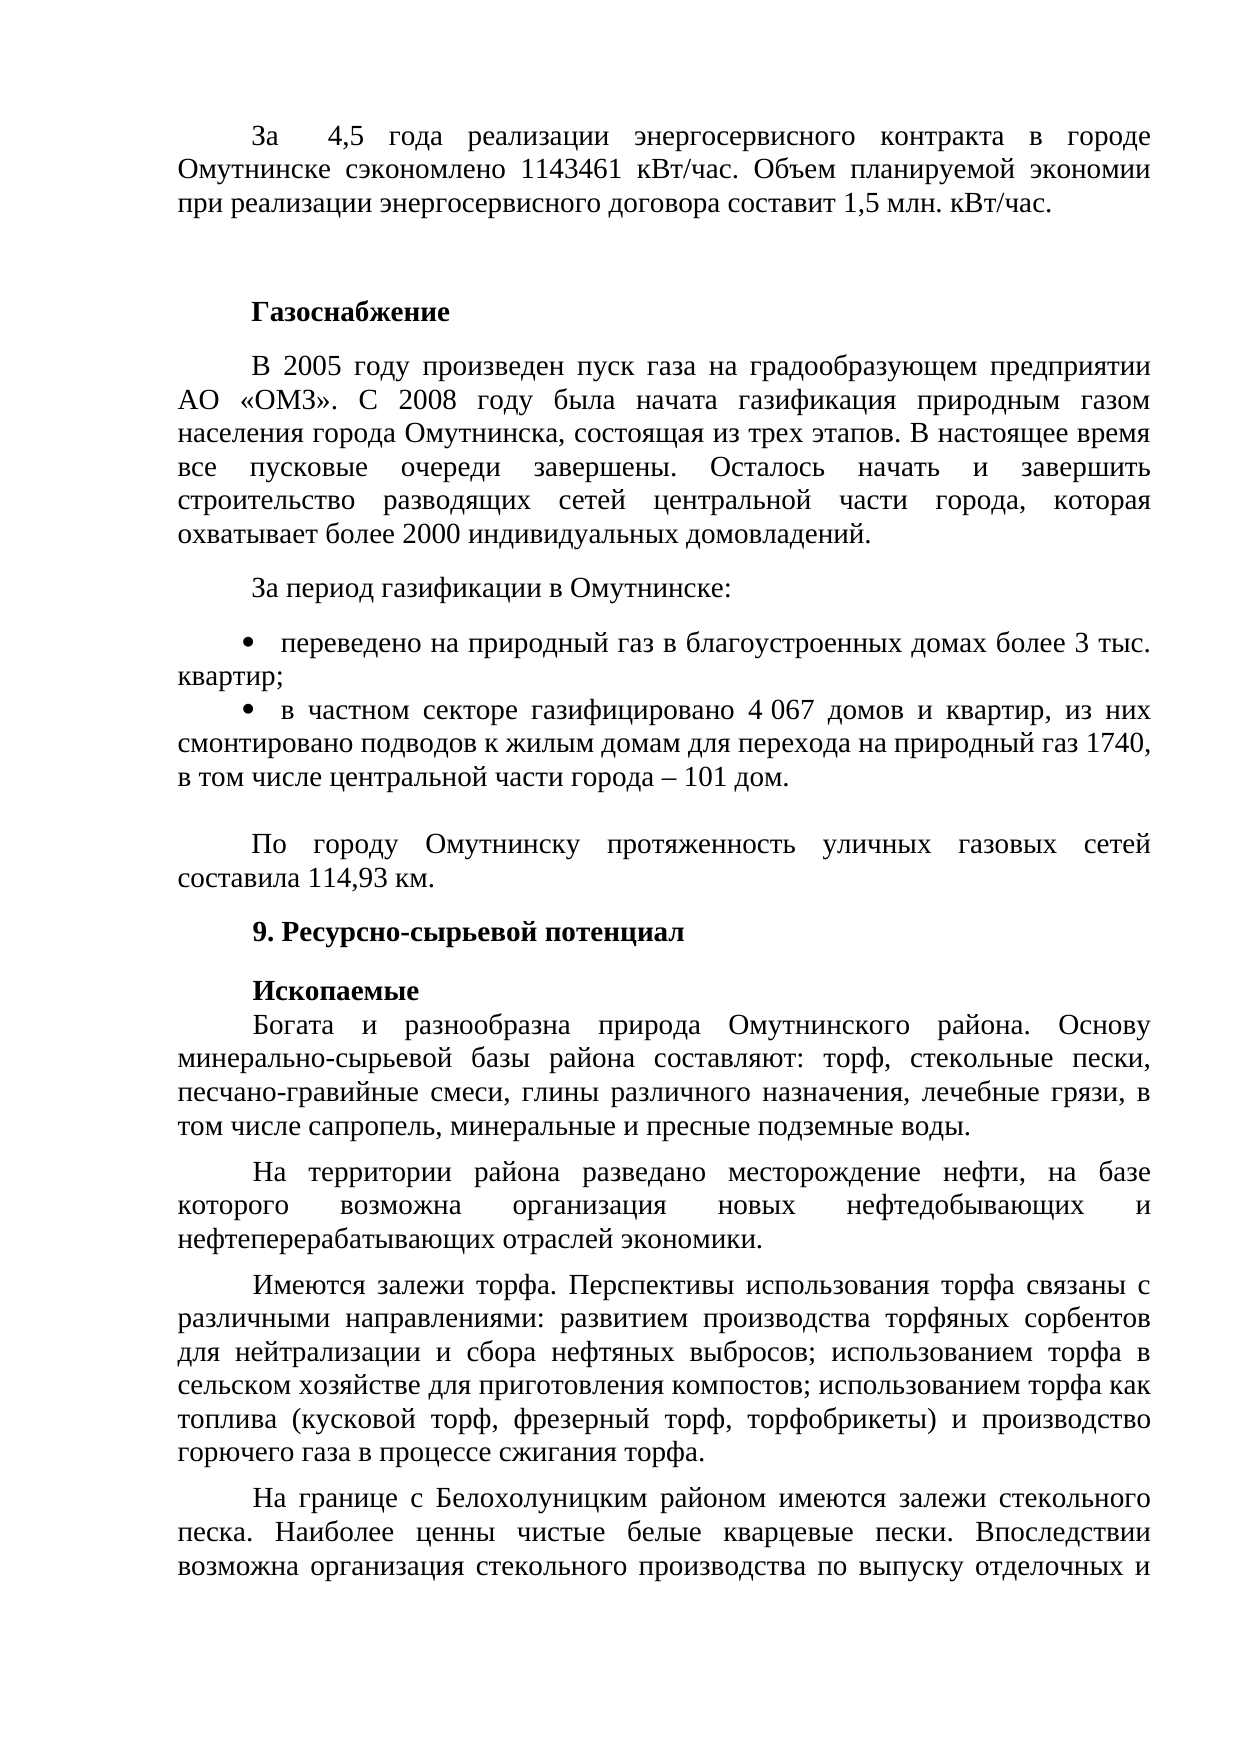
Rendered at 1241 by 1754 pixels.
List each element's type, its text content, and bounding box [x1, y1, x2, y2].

text Имеются залежи торфа. Перспективы использования торфа связаны с различными направлениями: развитием производства торфяных сорбентов для нейтрализации и сбора нефтяных выбросов; использованием торфа в сельском хозяйстве для приготовления компостов; использованием торфа как топлива (кусковой торф, фрезерный торф, торфобрикеты) и производство горючего газа в процессе сжигания торфа. [177, 1267, 1152, 1468]
text Богата и разнообразна природа Омутнинского района. Основу минерально-сырьевой базы района составляют: торф, стекольные пески, песчано-гравийные смеси, глины различного назначения, лечебные грязи, в том числе сапропель, минеральные и пресные подземные воды. [177, 1007, 1152, 1141]
text За 4,5 года реализации энергосервисного контракта в городе Омутнинске сэкономлено 1143461 кВт/час. Объем планируемой экономии при реализации энергосервисного договора составит 1,5 млн. кВт/час. [177, 118, 1152, 219]
text Ископаемые [177, 973, 1152, 1007]
text По городу Омутнинску протяженность уличных газовых сетей составила 114,93 км. [177, 826, 1152, 893]
text 9. Ресурсно-сырьевой потенциал [177, 914, 1152, 948]
list в частном секторе газифицировано 4 067 домов и квартир, из них смонтировано подводов к жилым домам для перехода на природный газ 1740, в том числе центральной части города – 101 дом. [177, 692, 1152, 793]
text Газоснабжение [177, 294, 1152, 327]
text За период газификации в Омутнинске: [177, 570, 1152, 604]
list переведено на природный газ в благоустроенных домах более 3 тыс. квартир; [177, 625, 1152, 692]
text На территории района разведано месторождение нефти, на базе которого возможна организация новых нефтедобывающих и нефтеперерабатывающих отраслей экономики. [177, 1154, 1152, 1254]
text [177, 1481, 1152, 1581]
text В 2005 году произведен пуск газа на градообразующем предприятии АО «ОМЗ». С 2008 году была начата газификация природным газом населения города Омутнинска, состоящая из трех этапов. В настоящее время все пусковые очереди завершены. Осталось начать и завершить строительство разводящих сетей центральной части города, которая охватывает более 2000 индивидуальных домовладений. [177, 348, 1152, 549]
